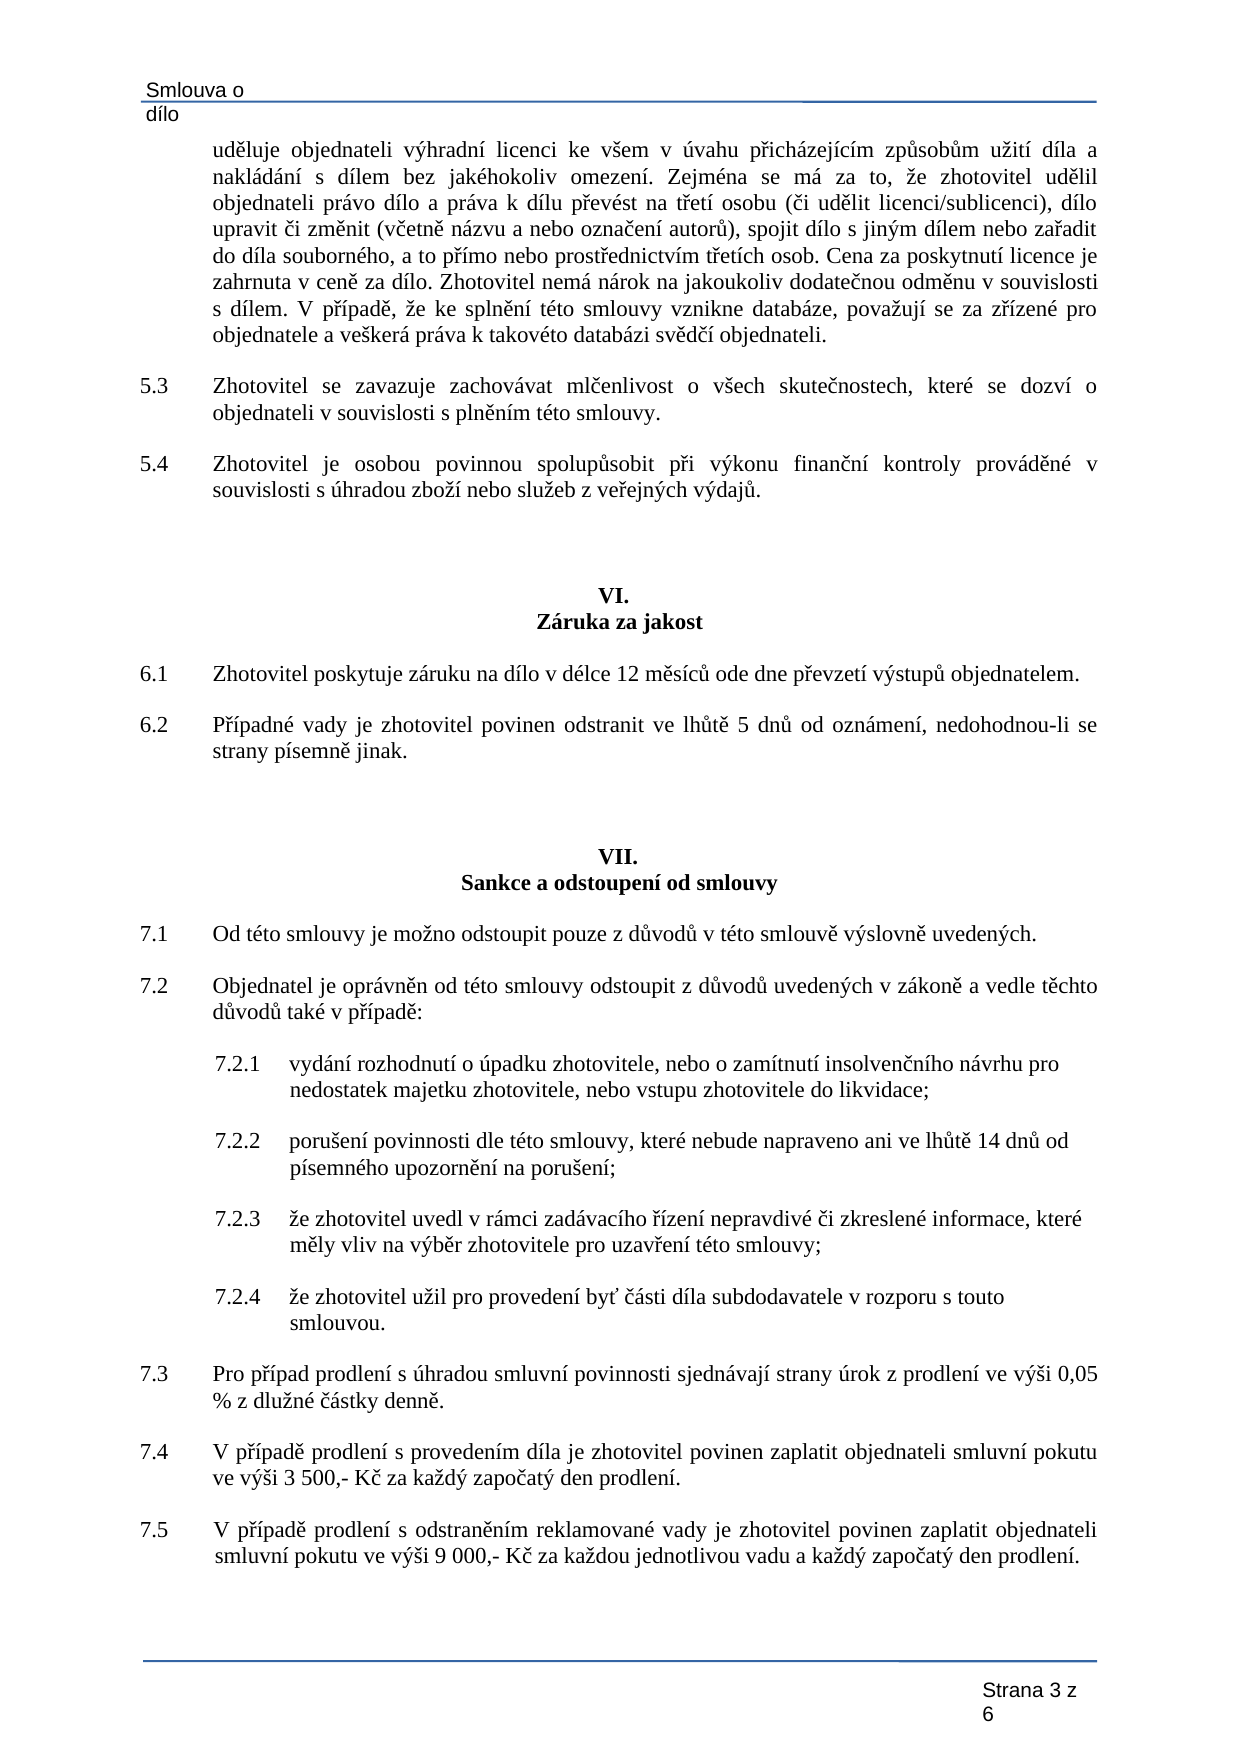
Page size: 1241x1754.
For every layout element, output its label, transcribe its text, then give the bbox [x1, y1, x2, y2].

list vydání rozhodnutí o úpadku zhotovitele, nebo o zamítnutí insolvenčního návrhu pro nedostatek majetku zhotovitele, nebo vstupu zhotovitele do likvidace; [214, 1049, 1099, 1102]
list Zhotovitel je osobou povinnou spolupůsobit při výkonu finanční kontroly prováděné v souvislosti s úhradou zboží nebo služeb z veřejných výdajů. [139, 450, 1099, 503]
list Od této smlouvy je možno odstoupit pouze z důvodů v této smlouvě výslovně uvedených. [139, 921, 1099, 947]
list porušení povinnosti dle této smlouvy, které nebude napraveno ani ve lhůtě 14 dnů od písemného upozornění na porušení; [214, 1127, 1099, 1180]
text Sankce a odstoupení od smlouvy [139, 869, 1099, 896]
text VI. [596, 582, 1099, 608]
list Případné vady je zhotovitel povinen odstranit ve lhůtě 5 dnů od oznámení, nedohodnou-li se strany písemně jinak. [139, 711, 1099, 764]
list Zhotovitel se zavazuje zachovávat mlčenlivost o všech skutečnostech, které se dozví o objednateli v souvislosti s plněním této smlouvy. [139, 372, 1099, 425]
list že zhotovitel užil pro provedení byť části díla subdodavatele v rozporu s touto smlouvou. [214, 1283, 1099, 1335]
list V případě prodlení s odstraněním reklamované vady je zhotovitel povinen zaplatit objednateli smluvní pokutu ve výši 9 000,- Kč za každou jednotlivou vadu a každý započatý den prodlení. [139, 1516, 1099, 1568]
list že zhotovitel uvedl v rámci zadávacího řízení nepravdivé či zkreslené informace, které měly vliv na výběr zhotovitele pro uzavření této smlouvy; [214, 1205, 1099, 1258]
text Záruka za jakost [139, 608, 1099, 634]
text VII. [596, 843, 1099, 869]
list Objednatel je oprávněn od této smlouvy odstoupit z důvodů uvedených v zákoně a vedle těchto důvodů také v případě: [139, 972, 1099, 1024]
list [139, 136, 1099, 347]
list V případě prodlení s provedením díla je zhotovitel povinen zaplatit objednateli smluvní pokutu ve výši 3 500,- Kč za každý započatý den prodlení. [139, 1438, 1099, 1491]
list Zhotovitel poskytuje záruku na dílo v délce 12 měsíců ode dne převzetí výstupů objednatelem. [139, 659, 1099, 686]
list Pro případ prodlení s úhradou smluvní povinnosti sjednávají strany úrok z prodlení ve výši 0,05 % z dlužné částky denně. [139, 1360, 1099, 1413]
